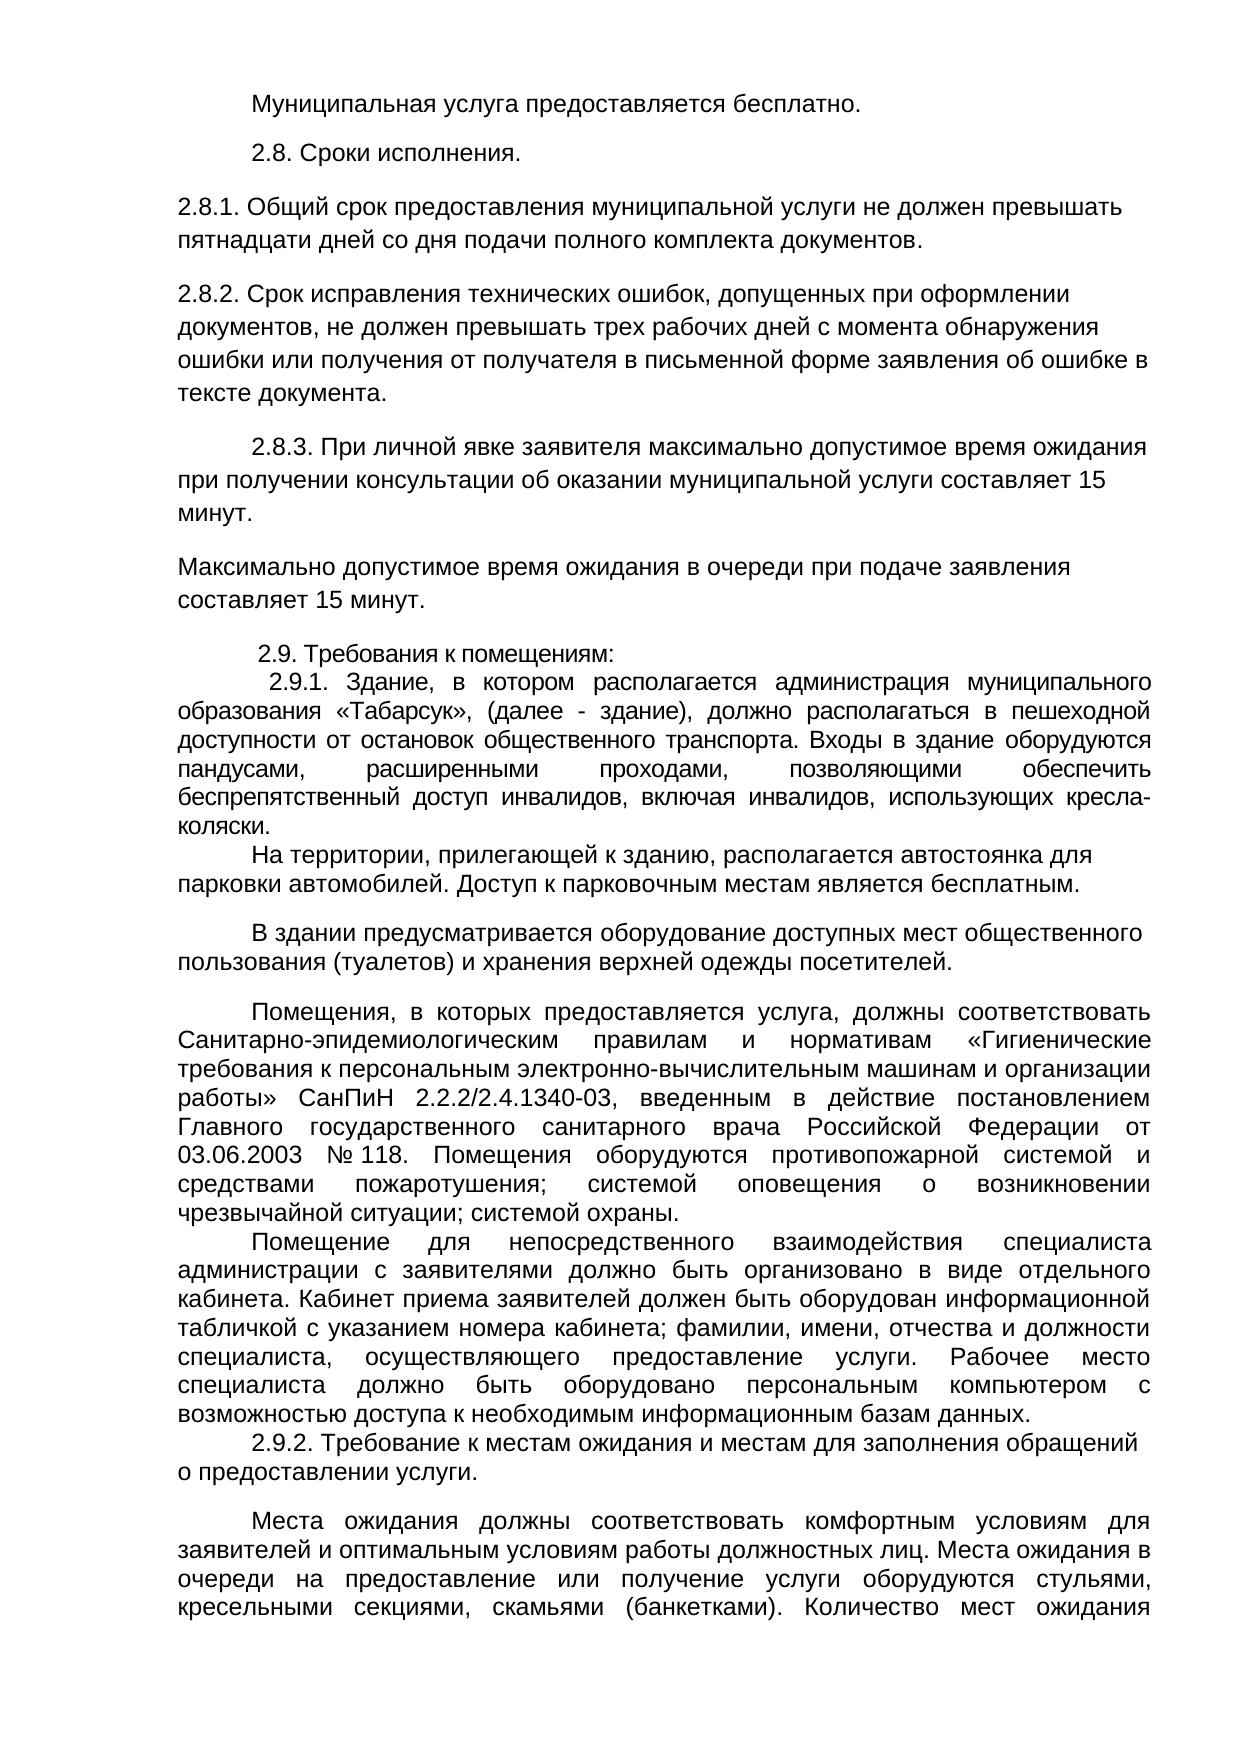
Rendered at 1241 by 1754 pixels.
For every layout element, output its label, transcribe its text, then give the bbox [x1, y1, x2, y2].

text 2.8.1. Общий срок предоставления муниципальной услуги не должен превышать пятнадцати дней со дня подачи полного комплекта документов. [177, 192, 1152, 254]
text Максимально допустимое время ожидания в очереди при подаче заявления составляет 15 минут. [177, 552, 1152, 613]
text 2.9.1. Здание, в котором располагается администрация муниципального образования «Табарсук», (далее - здание), должно располагаться в пешеходной доступности от остановок общественного транспорта. Входы в здание оборудуются пандусами, расширенными проходами, позволяющими обеспечить беспрепятственный доступ инвалидов, включая инвалидов, использующих кресла-коляски. [177, 667, 1152, 840]
text 2.8. Сроки исполнения. [177, 138, 1152, 167]
text На территории, прилегающей к зданию, располагается автостоянка для парковки автомобилей. Доступ к парковочным местам является бесплатным. [177, 840, 1152, 897]
text 2.8.3. При личной явке заявителя максимально допустимое время ожидания при получении консультации об оказании муниципальной услуги составляет 15 минут. [177, 432, 1152, 527]
text 2.9. Требования к помещениям: [177, 639, 1152, 667]
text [177, 1506, 1152, 1621]
text 2.8.2. Срок исправления технических ошибок, допущенных при оформлении документов, не должен превышать трех рабочих дней с момента обнаружения ошибки или получения от получателя в письменной форме заявления об ошибке в тексте документа. [177, 279, 1152, 407]
text 2.9.2. Требование к местам ожидания и местам для заполнения обращений о предоставлении услуги. [177, 1428, 1152, 1485]
text Помещение для непосредственного взаимодействия специалиста администрации с заявителями должно быть организовано в виде отдельного кабинета. Кабинет приема заявителей должен быть оборудован информационной табличкой с указанием номера кабинета; фамилии, имени, отчества и должности специалиста, осуществляющего предоставление услуги. Рабочее место специалиста должно быть оборудовано персональным компьютером с возможностью доступа к необходимым информационным базам данных. [177, 1227, 1152, 1428]
text Помещения, в которых предоставляется услуга, должны соответствовать Санитарно-эпидемиологическим правилам и нормативам «Гигиенические требования к персональным электронно-вычислительным машинам и организации работы» СанПиН 2.2.2/2.4.1340-03, введенным в действие постановлением Главного государственного санитарного врача Российской Федерации от 03.06.2003 № 118. Помещения оборудуются противопожарной системой и средствами пожаротушения; системой оповещения о возникновении чрезвычайной ситуации; системой охраны. [177, 997, 1152, 1227]
text В здании предусматривается оборудование доступных мест общественного пользования (туалетов) и хранения верхней одежды посетителей. [177, 918, 1152, 976]
text Муниципальная услуга предоставляется бесплатно. [177, 89, 1152, 117]
